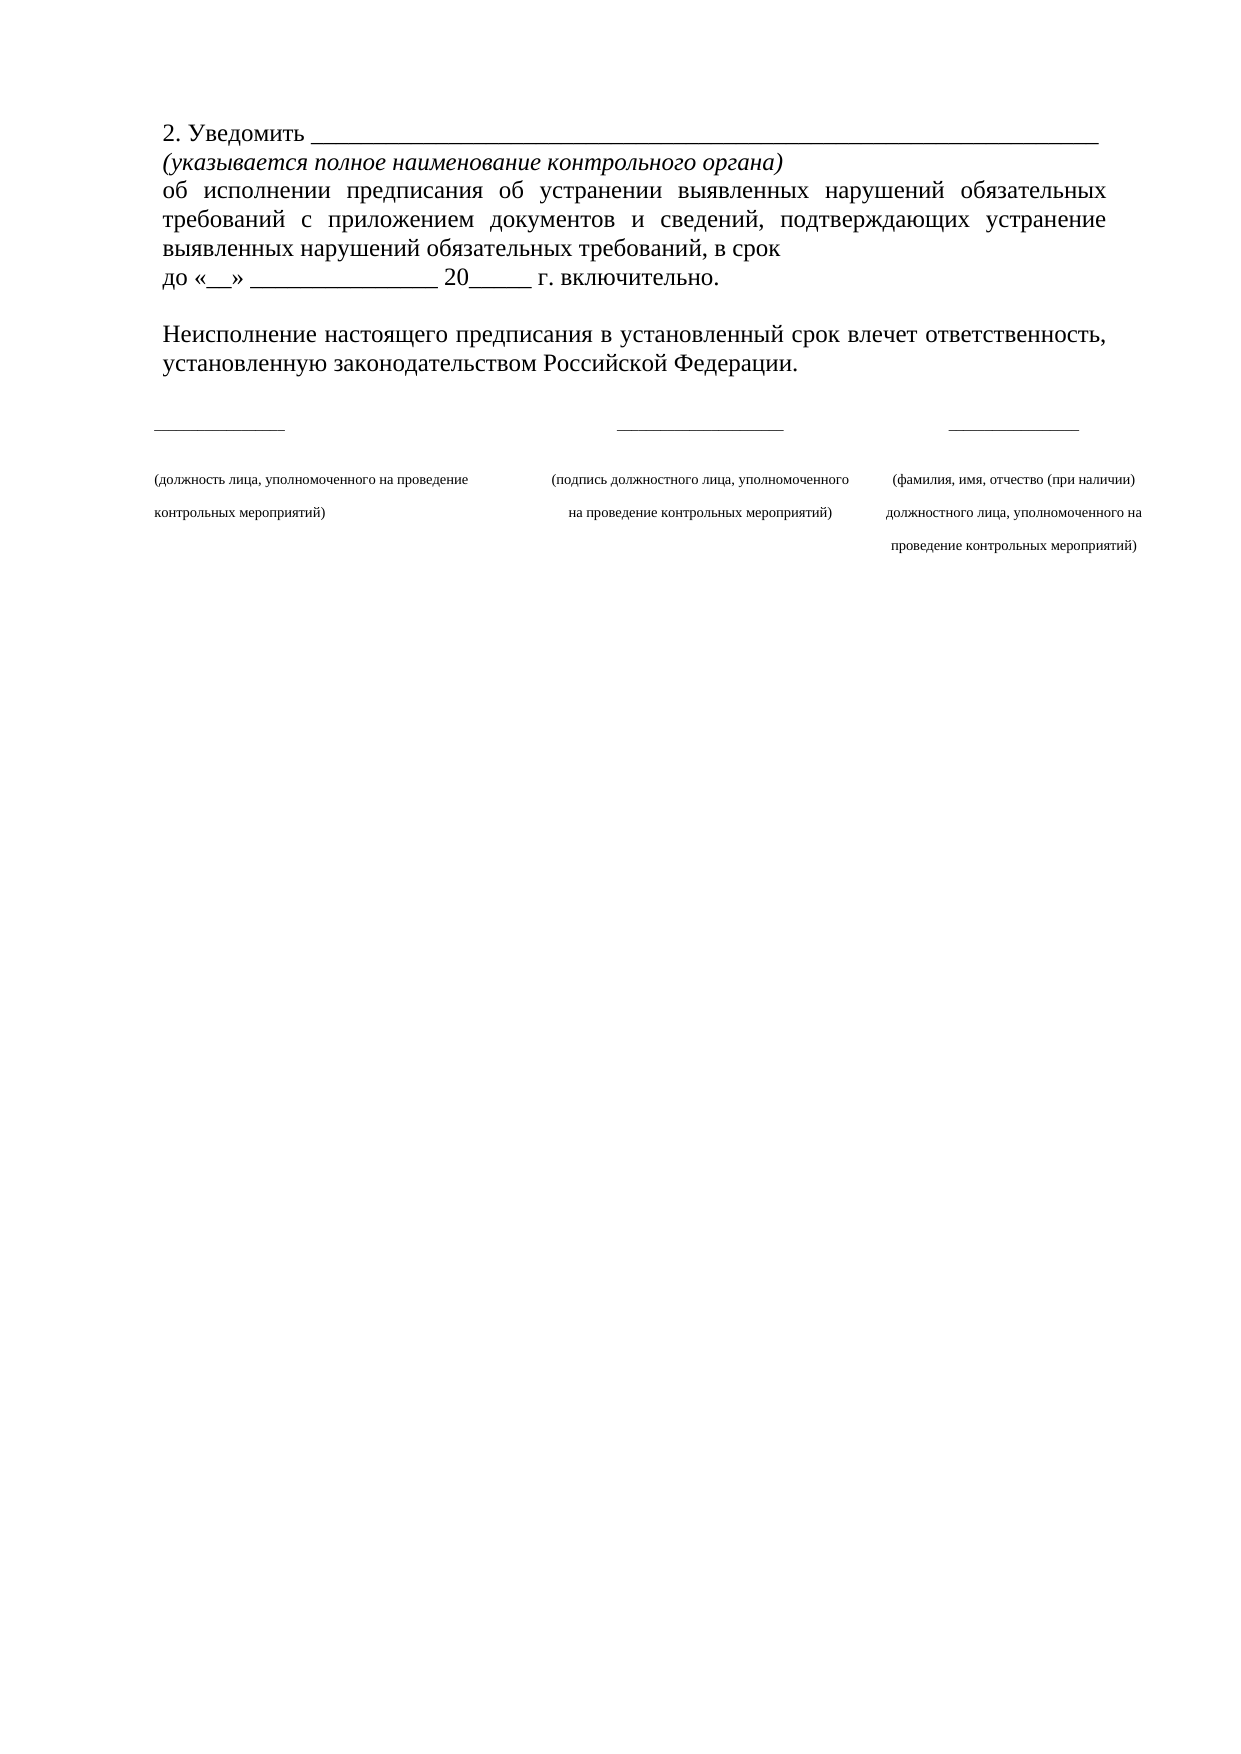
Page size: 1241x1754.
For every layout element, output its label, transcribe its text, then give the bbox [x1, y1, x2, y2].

text до «__» _______________ 20_____ г. включительно. [162, 262, 1107, 291]
table_header __________________ [148, 406, 543, 460]
table_cell (фамилия, имя, отчество (при наличии) должностного лица, уполномоченного на проведение контрольных мероприятий) [857, 460, 1171, 580]
table_cell (должность лица, уполномоченного на проведение контрольных мероприятий) [148, 460, 543, 580]
table_header _______________________ [543, 406, 857, 460]
table_cell (подпись должностного лица, уполномоченного на проведение контрольных мероприятий) [543, 460, 857, 580]
table_header __________________ [857, 406, 1171, 460]
text об исполнении предписания об устранении выявленных нарушений обязательных требований с приложением документов и сведений, подтверждающих устранение выявленных нарушений обязательных требований, в срок [162, 176, 1107, 262]
text (указывается полное наименование контрольного органа) [162, 147, 1107, 176]
text Неисполнение настоящего предписания в установленный срок влечет ответственность, установленную законодательством Российской Федерации. [162, 319, 1107, 377]
text 2. Уведомить _______________________________________________________________ [162, 118, 1107, 147]
